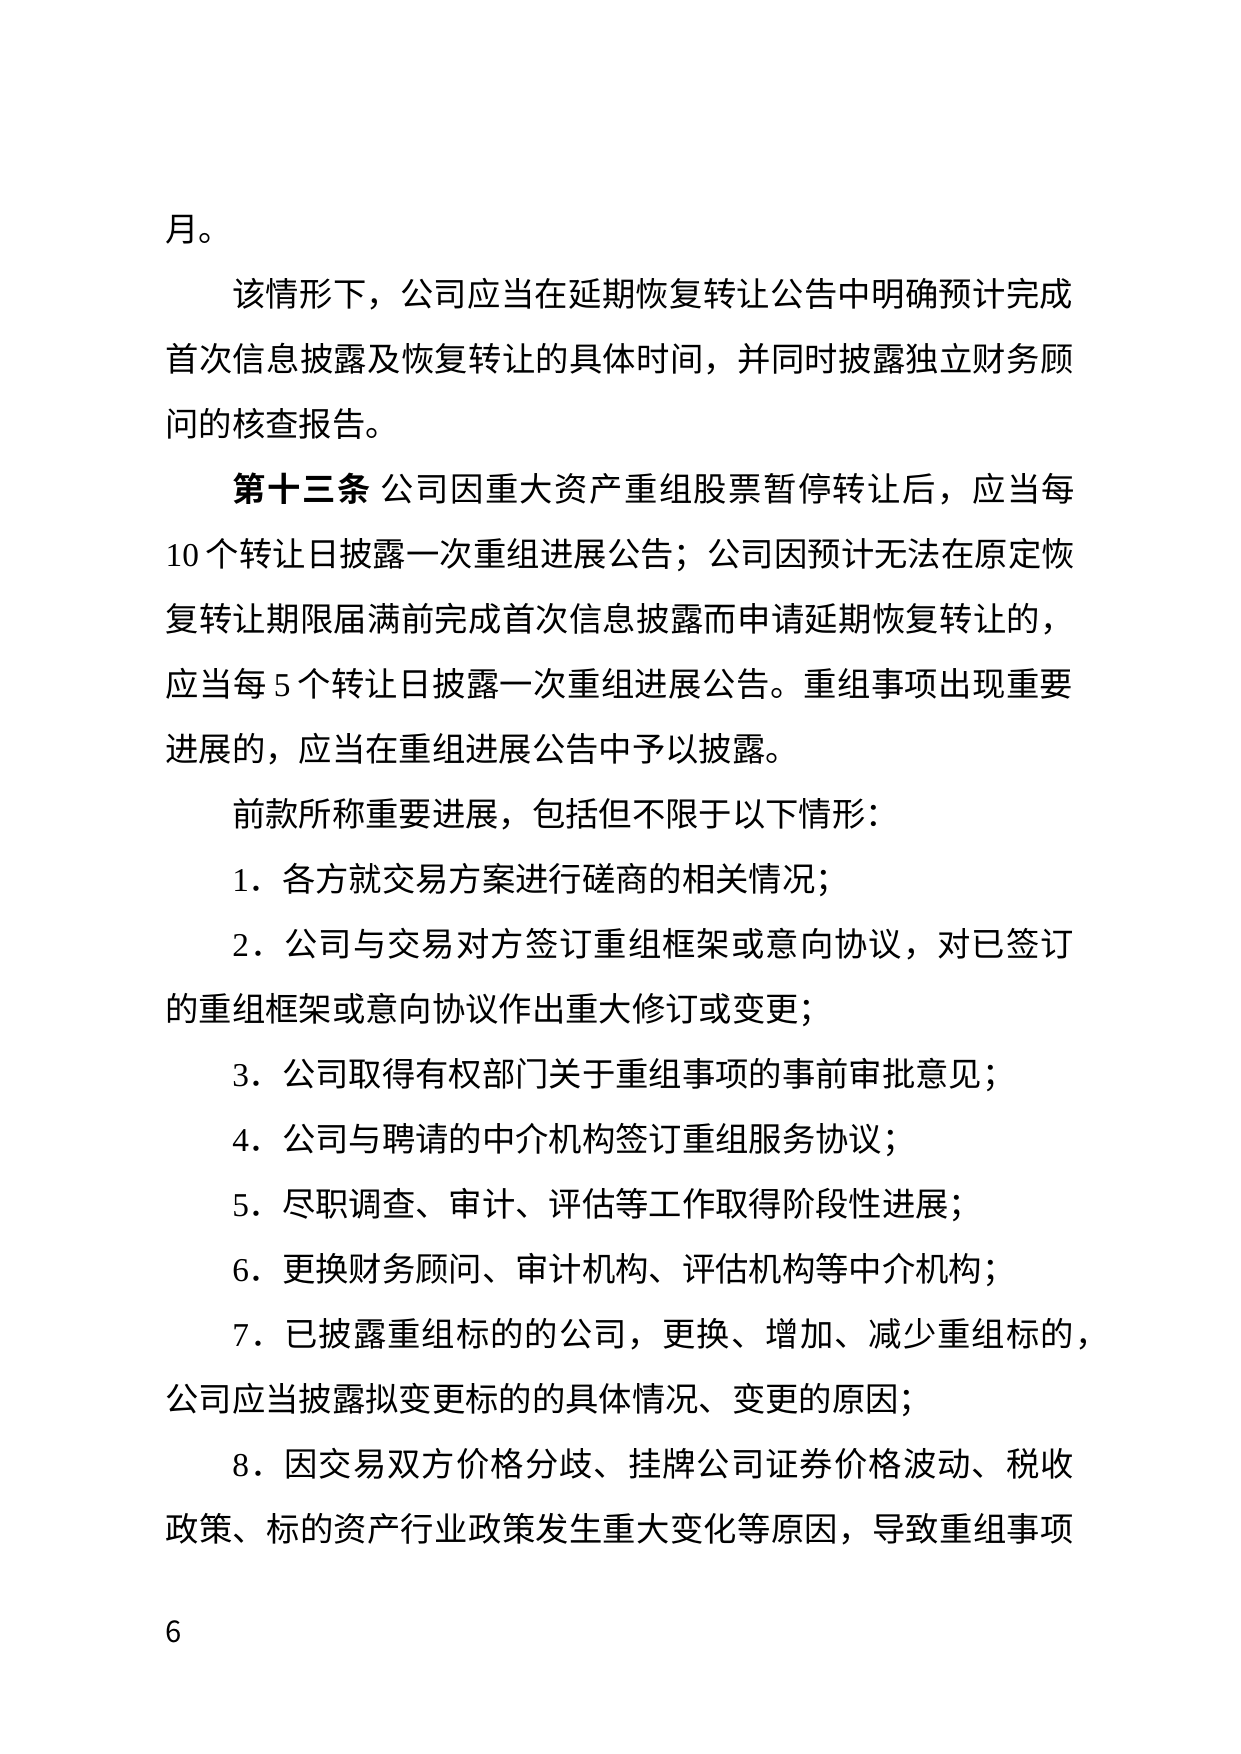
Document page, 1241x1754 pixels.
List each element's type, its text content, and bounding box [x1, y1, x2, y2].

text 5．尽职调查、审计、评估等工作取得阶段性进展； [165, 1169, 1075, 1234]
text 7．已披露重组标的的公司，更换、增加、减少重组标的，公司应当披露拟变更标的的具体情况、变更的原因； [165, 1299, 1075, 1429]
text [165, 194, 1075, 259]
text 1．各方就交易方案进行磋商的相关情况； [165, 844, 1075, 909]
text 3．公司取得有权部门关于重组事项的事前审批意见； [165, 1039, 1075, 1104]
text 2．公司与交易对方签订重组框架或意向协议，对已签订的重组框架或意向协议作出重大修订或变更； [165, 909, 1075, 1039]
text 该情形下，公司应当在延期恢复转让公告中明确预计完成首次信息披露及恢复转让的具体时间，并同时披露独立财务顾问的核查报告。 [165, 259, 1075, 454]
text 前款所称重要进展，包括但不限于以下情形： [165, 779, 1075, 844]
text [165, 1429, 1075, 1559]
text 第十三条 公司因重大资产重组股票暂停转让后，应当每10个转让日披露一次重组进展公告；公司因预计无法在原定恢复转让期限届满前完成首次信息披露而申请延期恢复转让的，应当每5个转让日披露一次重组进展公告。重组事项出现重要进展的，应当在重组进展公告中予以披露。 [165, 454, 1075, 779]
text 6．更换财务顾问、审计机构、评估机构等中介机构； [165, 1234, 1075, 1299]
text 4．公司与聘请的中介机构签订重组服务协议； [165, 1104, 1075, 1169]
